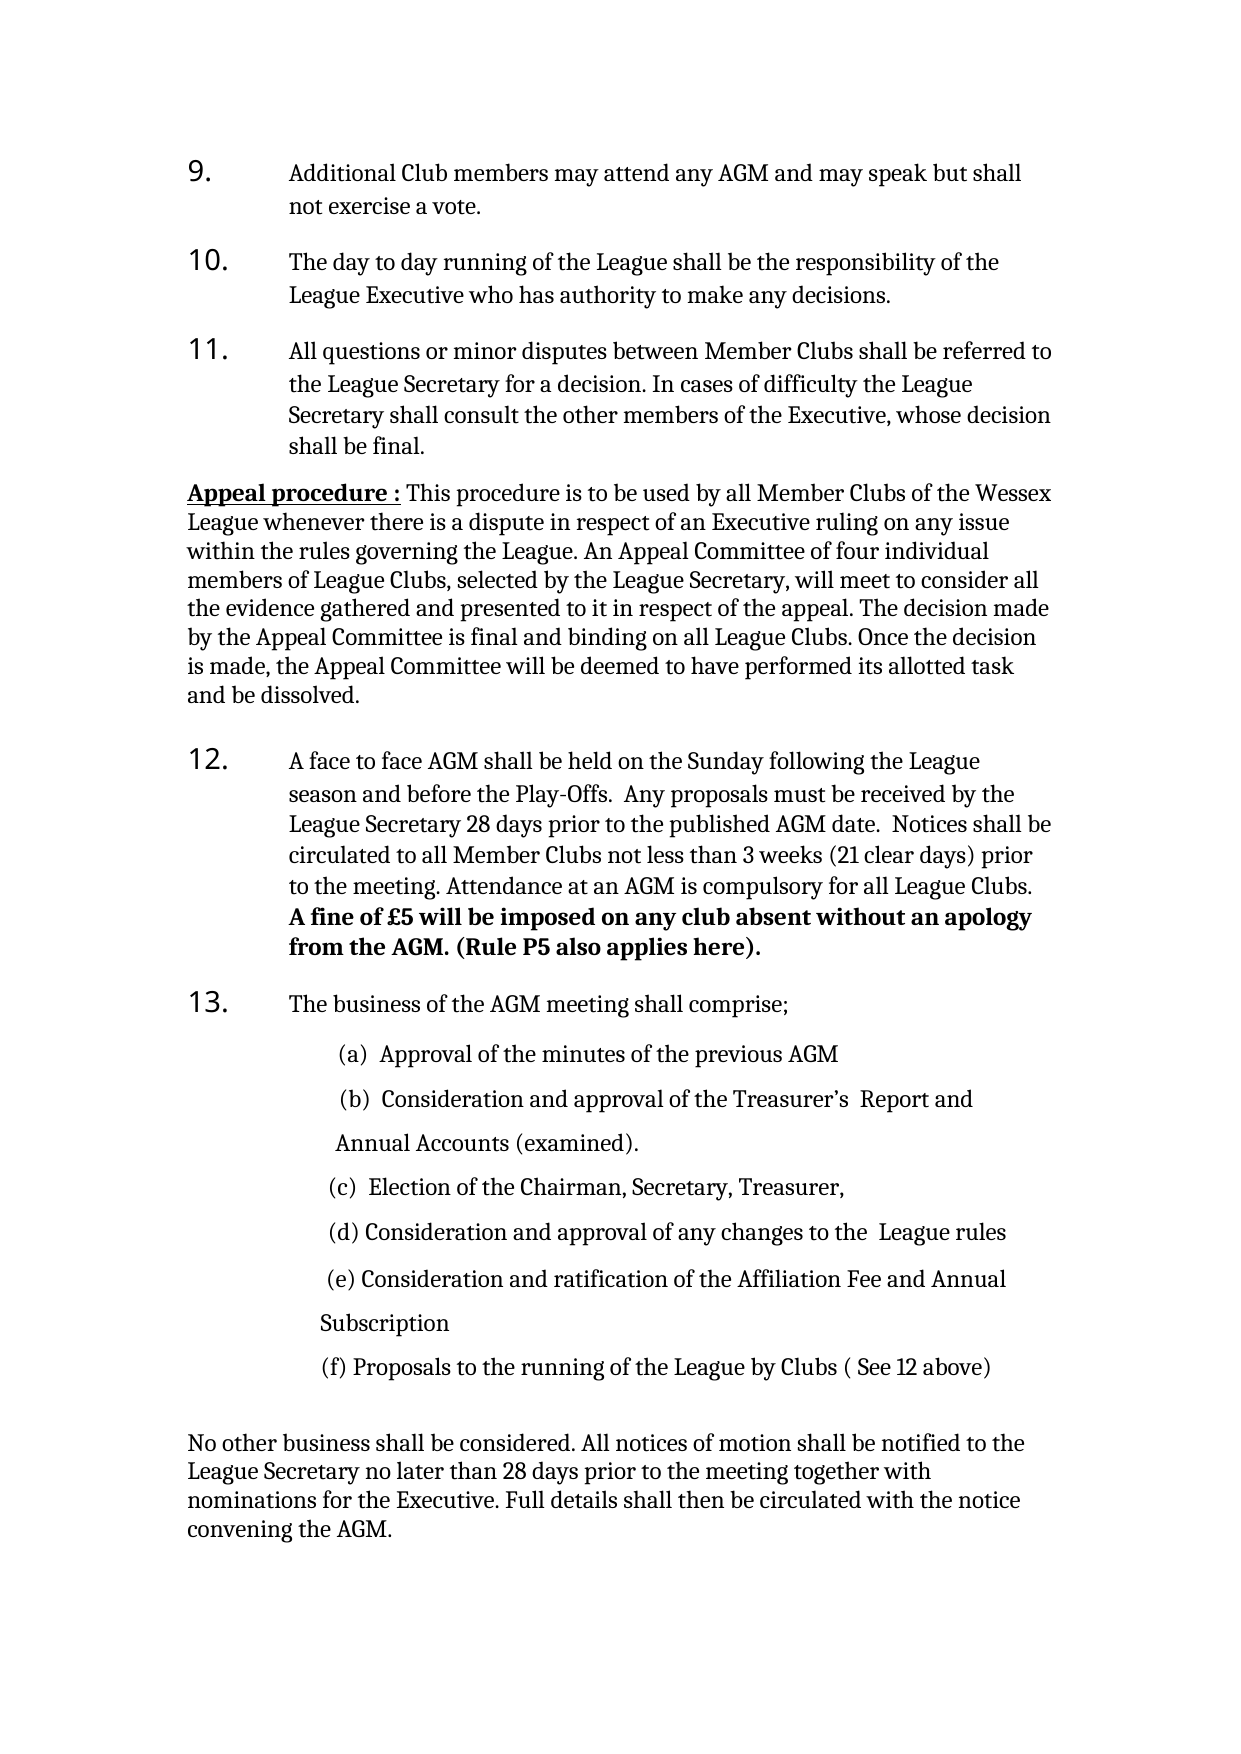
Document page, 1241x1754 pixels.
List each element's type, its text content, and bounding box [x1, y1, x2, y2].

text (a) Approval of the minutes of the previous AGM [187, 1040, 996, 1069]
list The business of the AGM meeting shall comprise; [187, 981, 1053, 1021]
text (e) Consideration and ratification of the Affiliation Fee and Annual Subscription [320, 1265, 1053, 1338]
text No other business shall be considered. All notices of motion shall be notified to the League Secretary no later than 28 days prior to the meeting together with nominations for the Executive. Full details shall then be circulated with the notice convening the AGM. [187, 1428, 1053, 1543]
list All questions or minor disputes between Member Clubs shall be referred to the League Secretary for a decision. In cases of difficulty the League Secretary shall consult the other members of the Executive, whose decision shall be final. [187, 328, 1053, 460]
text (f) Proposals to the running of the League by Clubs ( See 12 above) [320, 1353, 1053, 1382]
text (b) Consideration and approval of the Treasurer’s Report and Annual Accounts (examined). [328, 1084, 996, 1158]
text (c) Election of the Chairman, Secretary, Treasurer, [328, 1173, 996, 1202]
text (d) Consideration and approval of any changes to the League rules [300, 1218, 1053, 1246]
list A face to face AGM shall be held on the Sunday following the League season and before the Play-Offs. Any proposals must be received by the League Secretary 28 days prior to the published AGM date. Notices shall be circulated to all Member Clubs not less than 3 weeks (21 clear days) prior to the meeting. Attendance at an AGM is compulsory for all League Clubs. A fine of £5 will be imposed on any club absent without an apology from the AGM. (Rule P5 also applies here). [187, 738, 1053, 962]
list The day to day running of the League shall be the responsibility of the League Executive who has authority to make any decisions. [187, 239, 1053, 310]
list Additional Club members may attend any AGM and may speak but shall not exercise a vote. [187, 150, 1053, 220]
text Appeal procedure : This procedure is to be used by all Member Clubs of the Wessex League whenever there is a dispute in respect of an Executive ruling on any issue within the rules governing the League. An Appeal Committee of four individual members of League Clubs, selected by the League Secretary, will meet to consider all the evidence gathered and presented to it in respect of the appeal. The decision made by the Appeal Committee is final and binding on all League Clubs. Once the decision is made, the Appeal Committee will be deemed to have performed its allotted task and be dissolved. [187, 479, 1053, 709]
